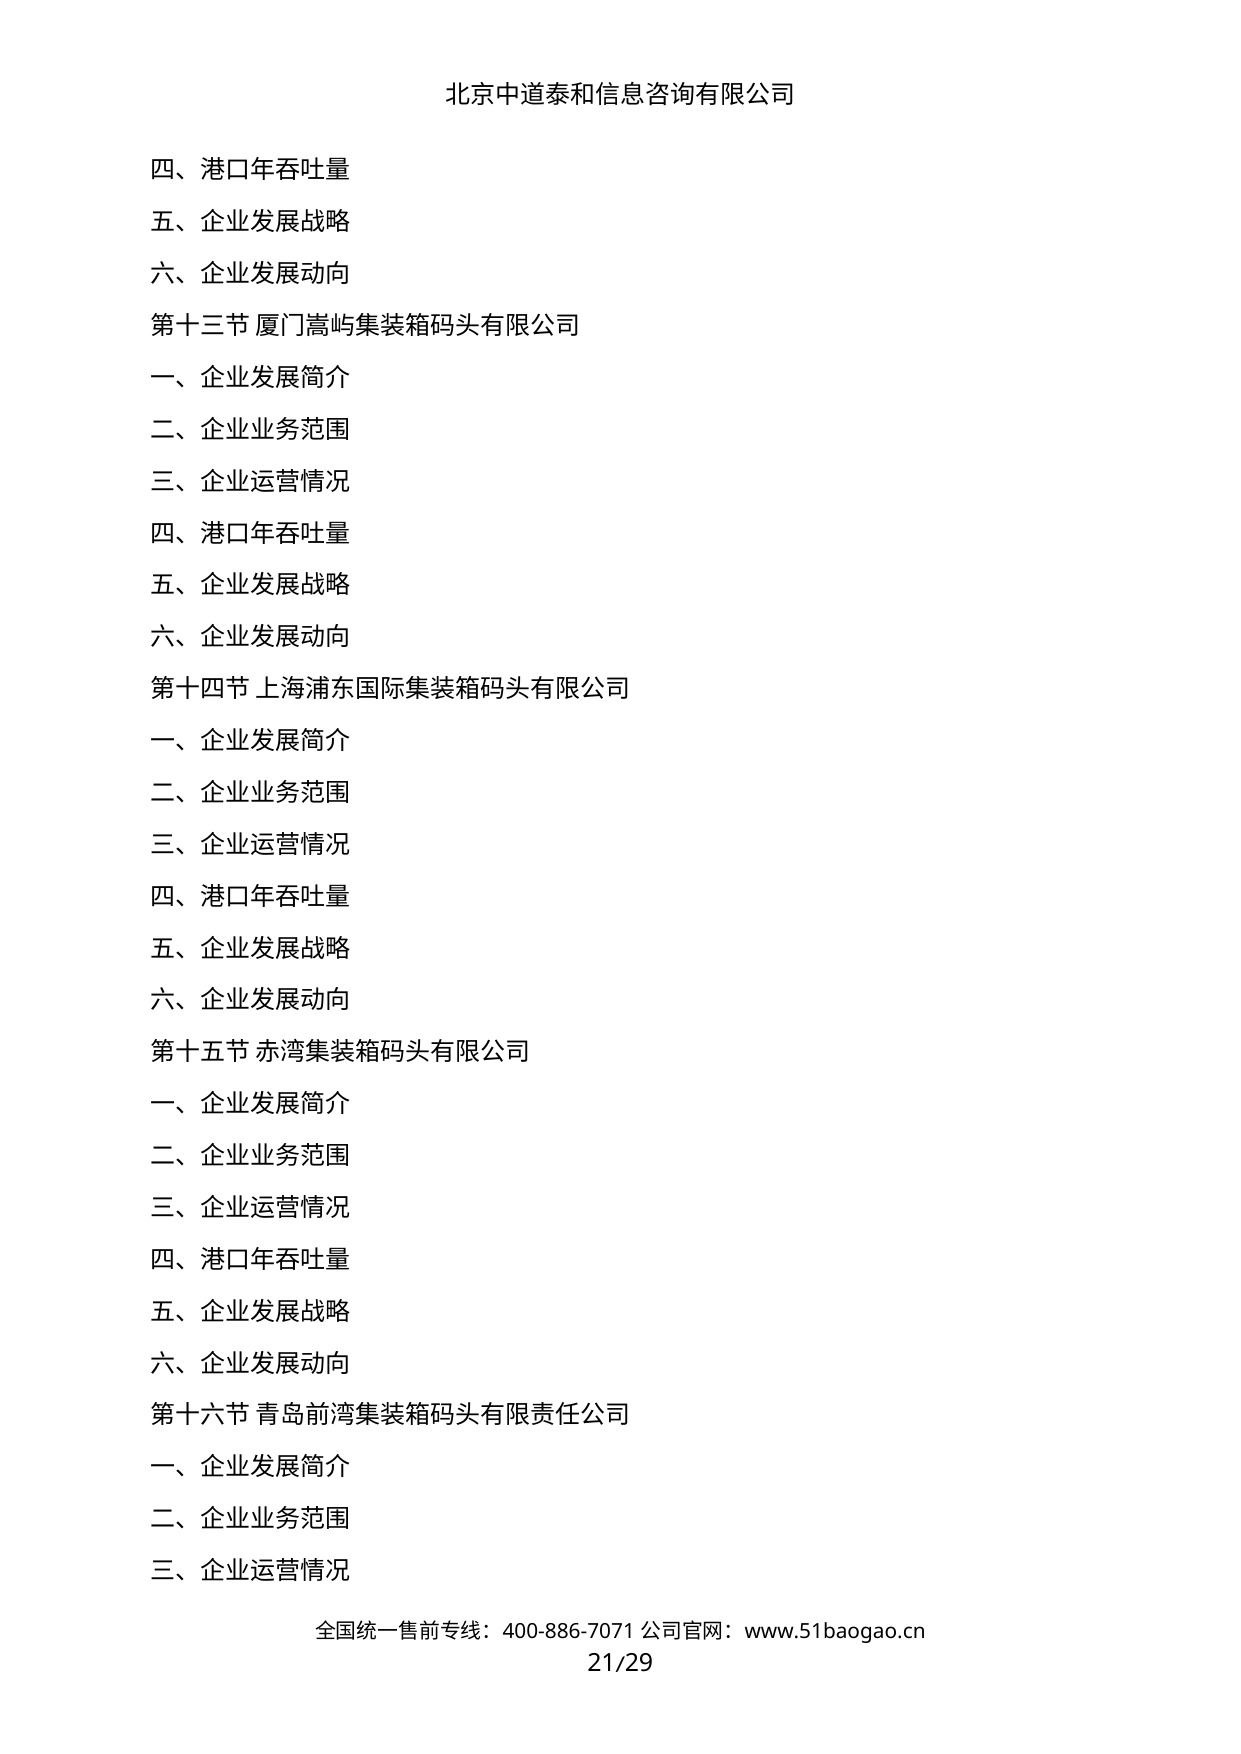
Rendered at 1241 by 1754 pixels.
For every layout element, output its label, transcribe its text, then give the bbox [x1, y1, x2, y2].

text 二、企业业务范围 [150, 409, 1090, 446]
text 四、港口年吞吐量 [150, 1239, 1090, 1276]
text 二、企业业务范围 [150, 1136, 1090, 1172]
text 一、企业发展简介 [150, 721, 1090, 757]
text 六、企业发展动向 [150, 1343, 1090, 1379]
text 三、企业运营情况 [150, 1187, 1090, 1224]
text 四、港口年吞吐量 [150, 876, 1090, 912]
text 五、企业发展战略 [150, 928, 1090, 964]
text 四、港口年吞吐量 [150, 513, 1090, 549]
text 第十六节 青岛前湾集装箱码头有限责任公司 [150, 1395, 1090, 1431]
text 第十五节 赤湾集装箱码头有限公司 [150, 1032, 1090, 1068]
text 三、企业运营情况 [150, 1551, 1090, 1587]
text 二、企业业务范围 [150, 772, 1090, 809]
text 三、企业运营情况 [150, 824, 1090, 861]
text 六、企业发展动向 [150, 980, 1090, 1016]
text 第十四节 上海浦东国际集装箱码头有限公司 [150, 669, 1090, 705]
text 六、企业发展动向 [150, 617, 1090, 653]
text 五、企业发展战略 [150, 565, 1090, 601]
text 一、企业发展简介 [150, 1084, 1090, 1120]
text 四、港口年吞吐量 [150, 150, 1090, 186]
text 三、企业运营情况 [150, 461, 1090, 497]
text 五、企业发展战略 [150, 1291, 1090, 1327]
text 一、企业发展简介 [150, 1447, 1090, 1483]
text 六、企业发展动向 [150, 254, 1090, 290]
text 一、企业发展简介 [150, 357, 1090, 394]
text 二、企业业务范围 [150, 1499, 1090, 1535]
text 五、企业发展战略 [150, 202, 1090, 238]
text 第十三节 厦门嵩屿集装箱码头有限公司 [150, 306, 1090, 342]
